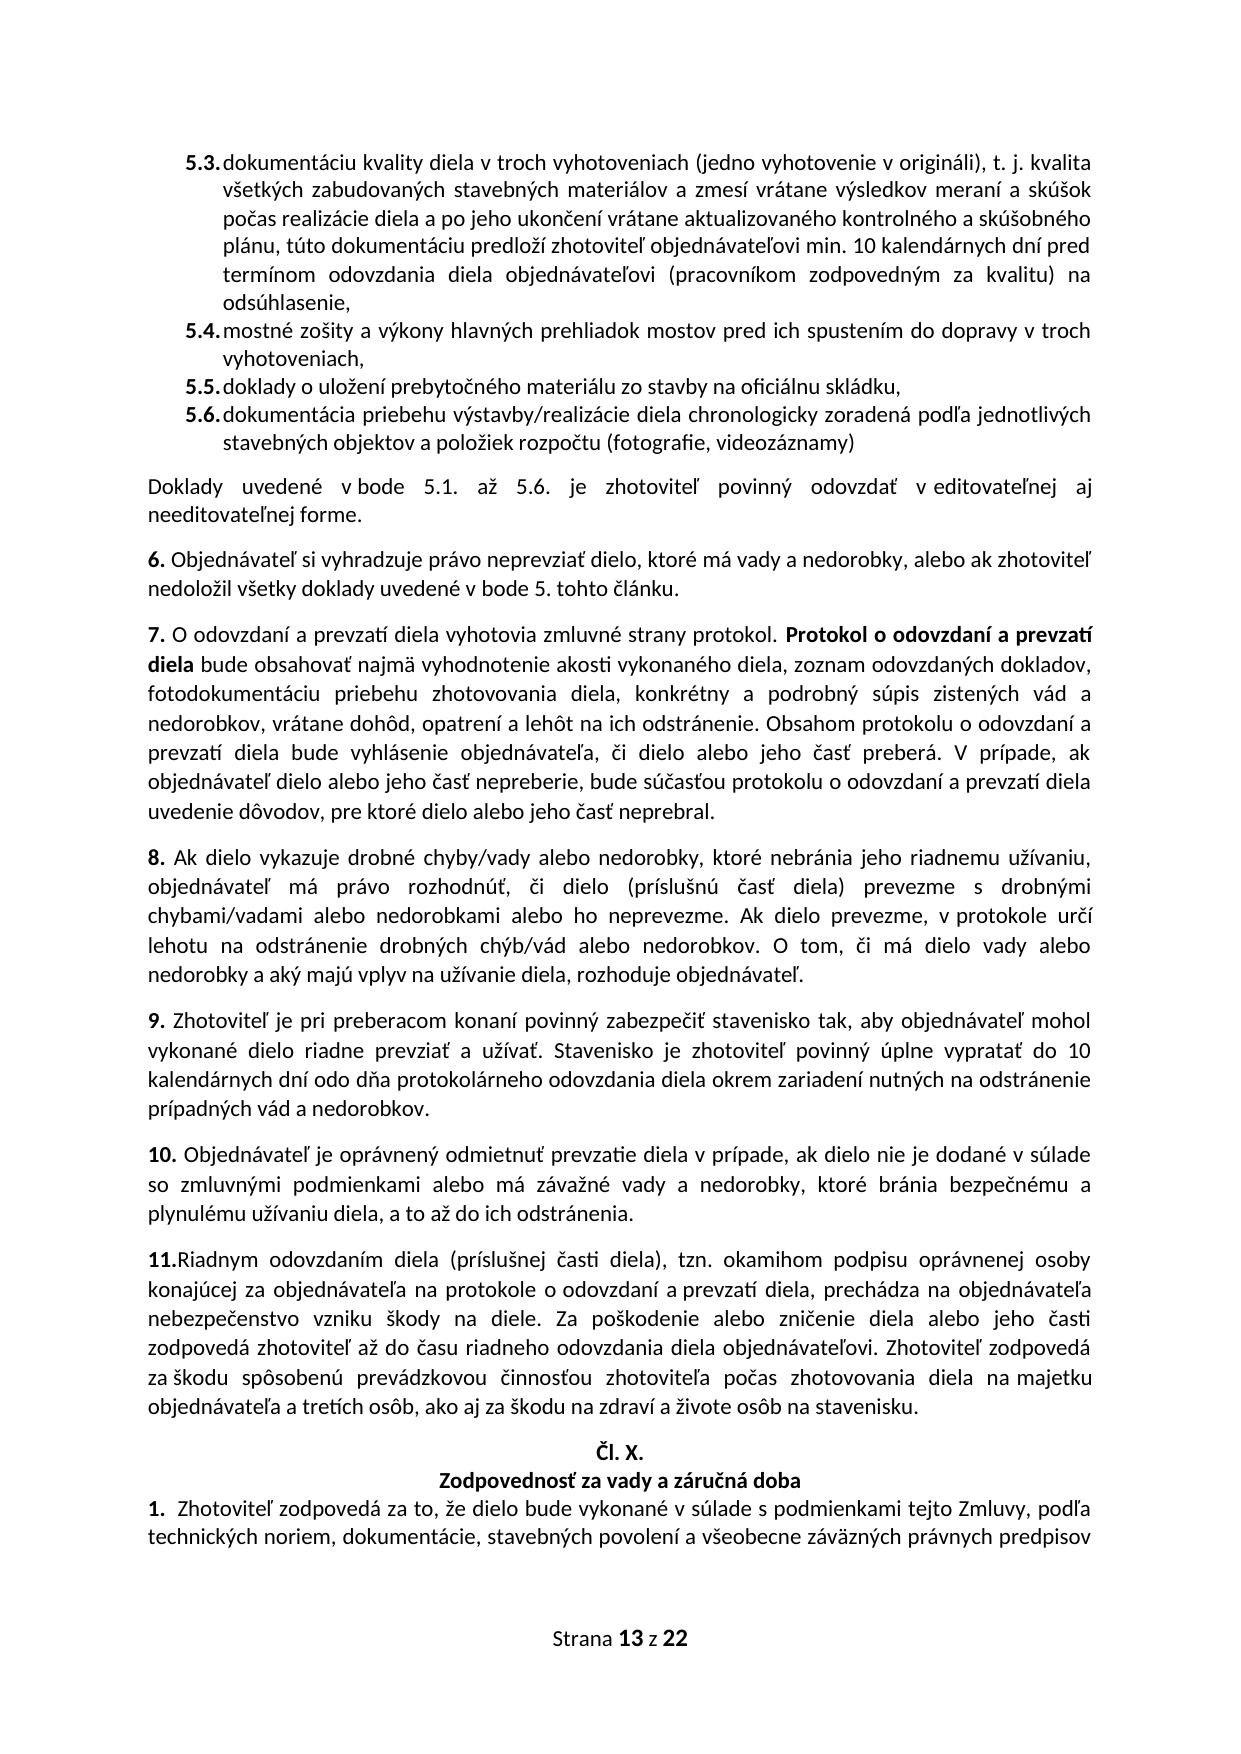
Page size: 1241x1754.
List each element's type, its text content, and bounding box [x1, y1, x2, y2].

text 7. O odovzdaní a prevzatí diela vyhotovia zmluvné strany protokol. Protokol o odovzdaní a prevzatí diela bude obsahovať najmä vyhodnotenie akosti vykonaného diela, zoznam odovzdaných dokladov, fotodokumentáciu priebehu zhotovovania diela, konkrétny a podrobný súpis zistených vád a nedorobkov, vrátane dohôd, opatrení a lehôt na ich odstránenie. Obsahom protokolu o odovzdaní a prevzatí diela bude vyhlásenie objednávateľa, či dielo alebo jeho časť preberá. V prípade, ak objednávateľ dielo alebo jeho časť nepreberie, bude súčasťou protokolu o odovzdaní a prevzatí diela uvedenie dôvodov, pre ktoré dielo alebo jeho časť neprebral. [148, 621, 1093, 825]
text 6. Objednávateľ si vyhradzuje právo neprevziať dielo, ktoré má vady a nedorobky, alebo ak zhotoviteľ nedoložil všetky doklady uvedené v bode 5. tohto článku. [148, 545, 1093, 603]
list mostné zošity a výkony hlavných prehliadok mostov pred ich spustením do dopravy v troch vyhotoveniach, [185, 316, 1093, 372]
text 8. Ak dielo vykazuje drobné chyby/vady alebo nedorobky, ktoré nebránia jeho riadnemu užívaniu, objednávateľ má právo rozhodnúť, či dielo (príslušnú časť diela) prevezme s drobnými chybami/vadami alebo nedorobkami alebo ho neprevezme. Ak dielo prevezme, v protokole určí lehotu na odstránenie drobných chýb/vád alebo nedorobkov. O tom, či má dielo vady alebo nedorobky a aký majú vplyv na užívanie diela, rozhoduje objednávateľ. [148, 843, 1093, 988]
text 11.Riadnym odovzdaním diela (príslušnej časti diela), tzn. okamihom podpisu oprávnenej osoby konajúcej za objednávateľa na protokole o odovzdaní a prevzatí diela, prechádza na objednávateľa nebezpečenstvo vzniku škody na diele. Za poškodenie alebo zničenie diela alebo jeho časti zodpovedá zhotoviteľ až do času riadneho odovzdania diela objednávateľovi. Zhotoviteľ zodpovedá za škodu spôsobenú prevádzkovou činnosťou zhotoviteľa počas zhotovovania diela na majetku objednávateľa a tretích osôb, ako aj za škodu na zdraví a živote osôb na stavenisku. [148, 1245, 1093, 1420]
text Zodpovednosť za vady a záručná doba [148, 1466, 1093, 1494]
text 10. Objednávateľ je oprávnený odmietnuť prevzatie diela v prípade, ak dielo nie je dodané v súlade so zmluvnými podmienkami alebo má závažné vady a nedorobky, ktoré bránia bezpečnému a plynulému užívaniu diela, a to až do ich odstránenia. [148, 1141, 1093, 1227]
text 9. Zhotoviteľ je pri preberacom konaní povinný zabezpečiť stavenisko tak, aby objednávateľ mohol vykonané dielo riadne prevziať a užívať. Stavenisko je zhotoviteľ povinný úplne vypratať do 10 kalendárnych dní odo dňa protokolárneho odovzdania diela okrem zariadení nutných na odstránenie prípadných vád a nedorobkov. [148, 1006, 1093, 1123]
text Čl. X. [148, 1438, 1093, 1466]
list dokumentácia priebehu výstavby/realizácie diela chronologicky zoradená podľa jednotlivých stavebných objektov a položiek rozpočtu (fotografie, videozáznamy) [185, 400, 1093, 456]
list doklady o uložení prebytočného materiálu zo stavby na oficiálnu skládku, [185, 372, 1093, 400]
list dokumentáciu kvality diela v troch vyhotoveniach (jedno vyhotovenie v origináli), t. j. kvalita všetkých zabudovaných stavebných materiálov a zmesí vrátane výsledkov meraní a skúšok počas realizácie diela a po jeho ukončení vrátane aktualizovaného kontrolného a skúšobného plánu, túto dokumentáciu predloží zhotoviteľ objednávateľovi min. 10 kalendárnych dní pred termínom odovzdania diela objednávateľovi (pracovníkom zodpovedným za kvalitu) na odsúhlasenie, [185, 148, 1093, 316]
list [148, 1494, 1093, 1550]
text Doklady uvedené v bode 5.1. až 5.6. je zhotoviteľ povinný odovzdať v editovateľnej aj needitovateľnej forme. [148, 472, 1093, 528]
